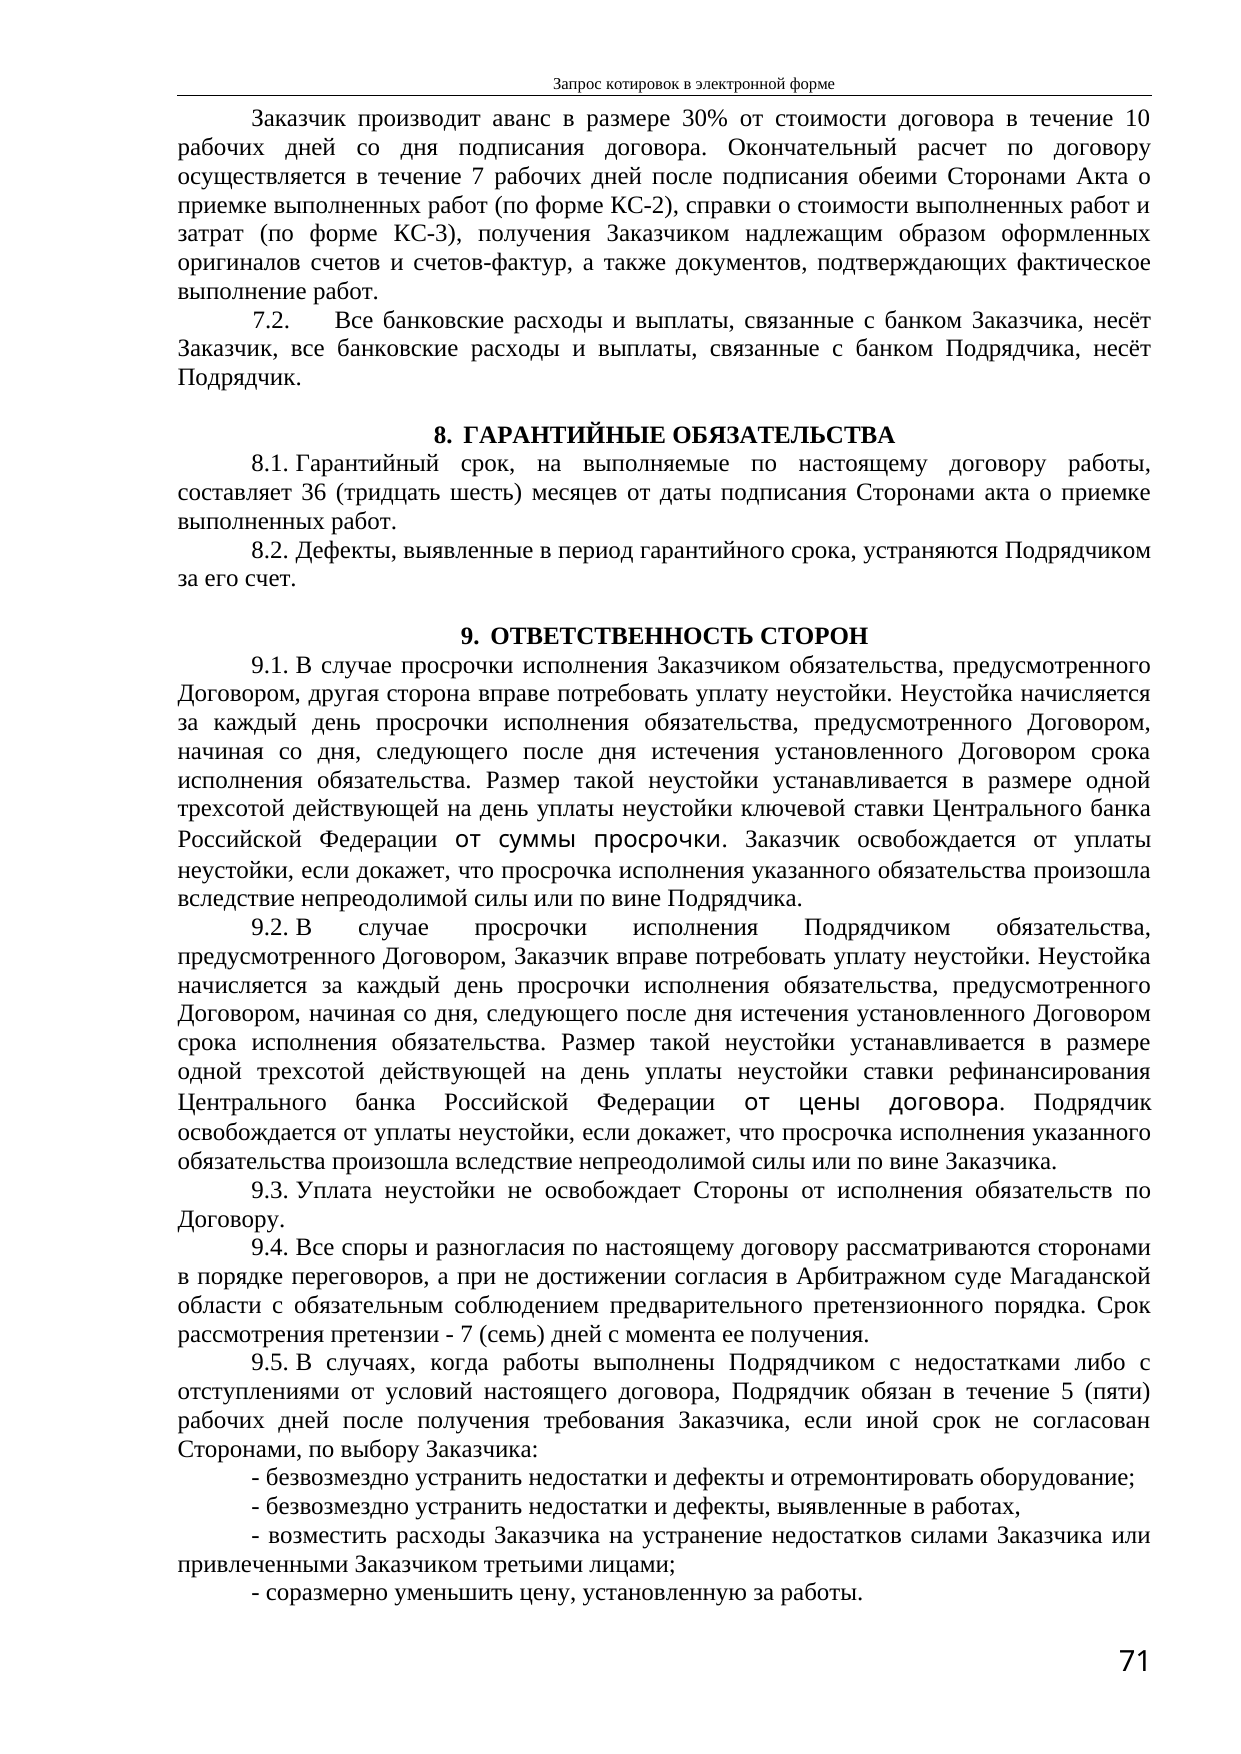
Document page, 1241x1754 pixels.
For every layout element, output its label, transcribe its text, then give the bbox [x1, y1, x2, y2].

list ОТВЕТСТВЕННОСТЬ СТОРОН [177, 621, 1152, 650]
list ГАРАНТИЙНЫЕ ОБЯЗАТЕЛЬСТВА [177, 420, 1152, 448]
list Гарантийный срок, на выполняемые по настоящему договору работы, составляет 36 (тридцать шесть) месяцев от даты подписания Сторонами акта о приемке выполненных работ. [177, 448, 1152, 535]
list Все споры и разногласия по настоящему договору рассматриваются сторонами в порядке переговоров, а при не достижении согласия в Арбитражном суде Магаданской области с обязательным соблюдением предварительного претензионного порядка. Срок рассмотрения претензии - 7 (семь) дней с момента ее получения. [177, 1232, 1152, 1347]
text - возместить расходы Заказчика на устранение недостатков силами Заказчика или привлеченными Заказчиком третьими лицами; [177, 1520, 1152, 1577]
list Дефекты, выявленные в период гарантийного срока, устраняются Подрядчиком за его счет. [177, 535, 1152, 592]
list Уплата неустойки не освобождает Стороны от исполнения обязательств по Договору. [177, 1175, 1152, 1232]
list Заказчик производит аванс в размере 30% от стоимости договора в течение 10 рабочих дней со дня подписания договора. Окончательный расчет по договору осуществляется в течение 7 рабочих дней после подписания обеими Сторонами Акта о приемке выполненных работ (по форме КС-2), справки о стоимости выполненных работ и затрат (по форме КС-3), получения Заказчиком надлежащим образом оформленных оригиналов счетов и счетов-фактур, а также документов, подтверждающих фактическое выполнение работ. [177, 103, 1152, 305]
list В случае просрочки исполнения Подрядчиком обязательства, предусмотренного Договором, Заказчик вправе потребовать уплату неустойки. Неустойка начисляется за каждый день просрочки исполнения обязательства, предусмотренного Договором, начиная со дня, следующего после дня истечения установленного Договором срока исполнения обязательства. Размер такой неустойки устанавливается в размере одной трехсотой действующей на день уплаты неустойки ставки рефинансирования Центрального банка Российской Федерации от цены договора. Подрядчик освобождается от уплаты неустойки, если докажет, что просрочка исполнения указанного обязательства произошла вследствие непреодолимой силы или по вине Заказчика. [177, 912, 1152, 1175]
text - соразмерно уменьшить цену, установленную за работы. [177, 1577, 1152, 1606]
list В случаях, когда работы выполнены Подрядчиком с недостатками либо с отступлениями от условий настоящего договора, Подрядчик обязан в течение 5 (пяти) рабочих дней после получения требования Заказчика, если иной срок не согласован Сторонами, по выбору Заказчика: [177, 1347, 1152, 1462]
text - безвозмездно устранить недостатки и дефекты, выявленные в работах, [177, 1491, 1152, 1520]
text - безвозмездно устранить недостатки и дефекты и отремонтировать оборудование; [177, 1462, 1152, 1491]
list В случае просрочки исполнения Заказчиком обязательства, предусмотренного Договором, другая сторона вправе потребовать уплату неустойки. Неустойка начисляется за каждый день просрочки исполнения обязательства, предусмотренного Договором, начиная со дня, следующего после дня истечения установленного Договором срока исполнения обязательства. Размер такой неустойки устанавливается в размере одной трехсотой действующей на день уплаты неустойки ключевой ставки Центрального банка Российской Федерации от суммы просрочки. Заказчик освобождается от уплаты неустойки, если докажет, что просрочка исполнения указанного обязательства произошла вследствие непреодолимой силы или по вине Подрядчика. [177, 650, 1152, 912]
list Все банковские расходы и выплаты, связанные с банком Заказчика, несёт Заказчик, все банковские расходы и выплаты, связанные с банком Подрядчика, несёт Подрядчик. [177, 305, 1152, 391]
